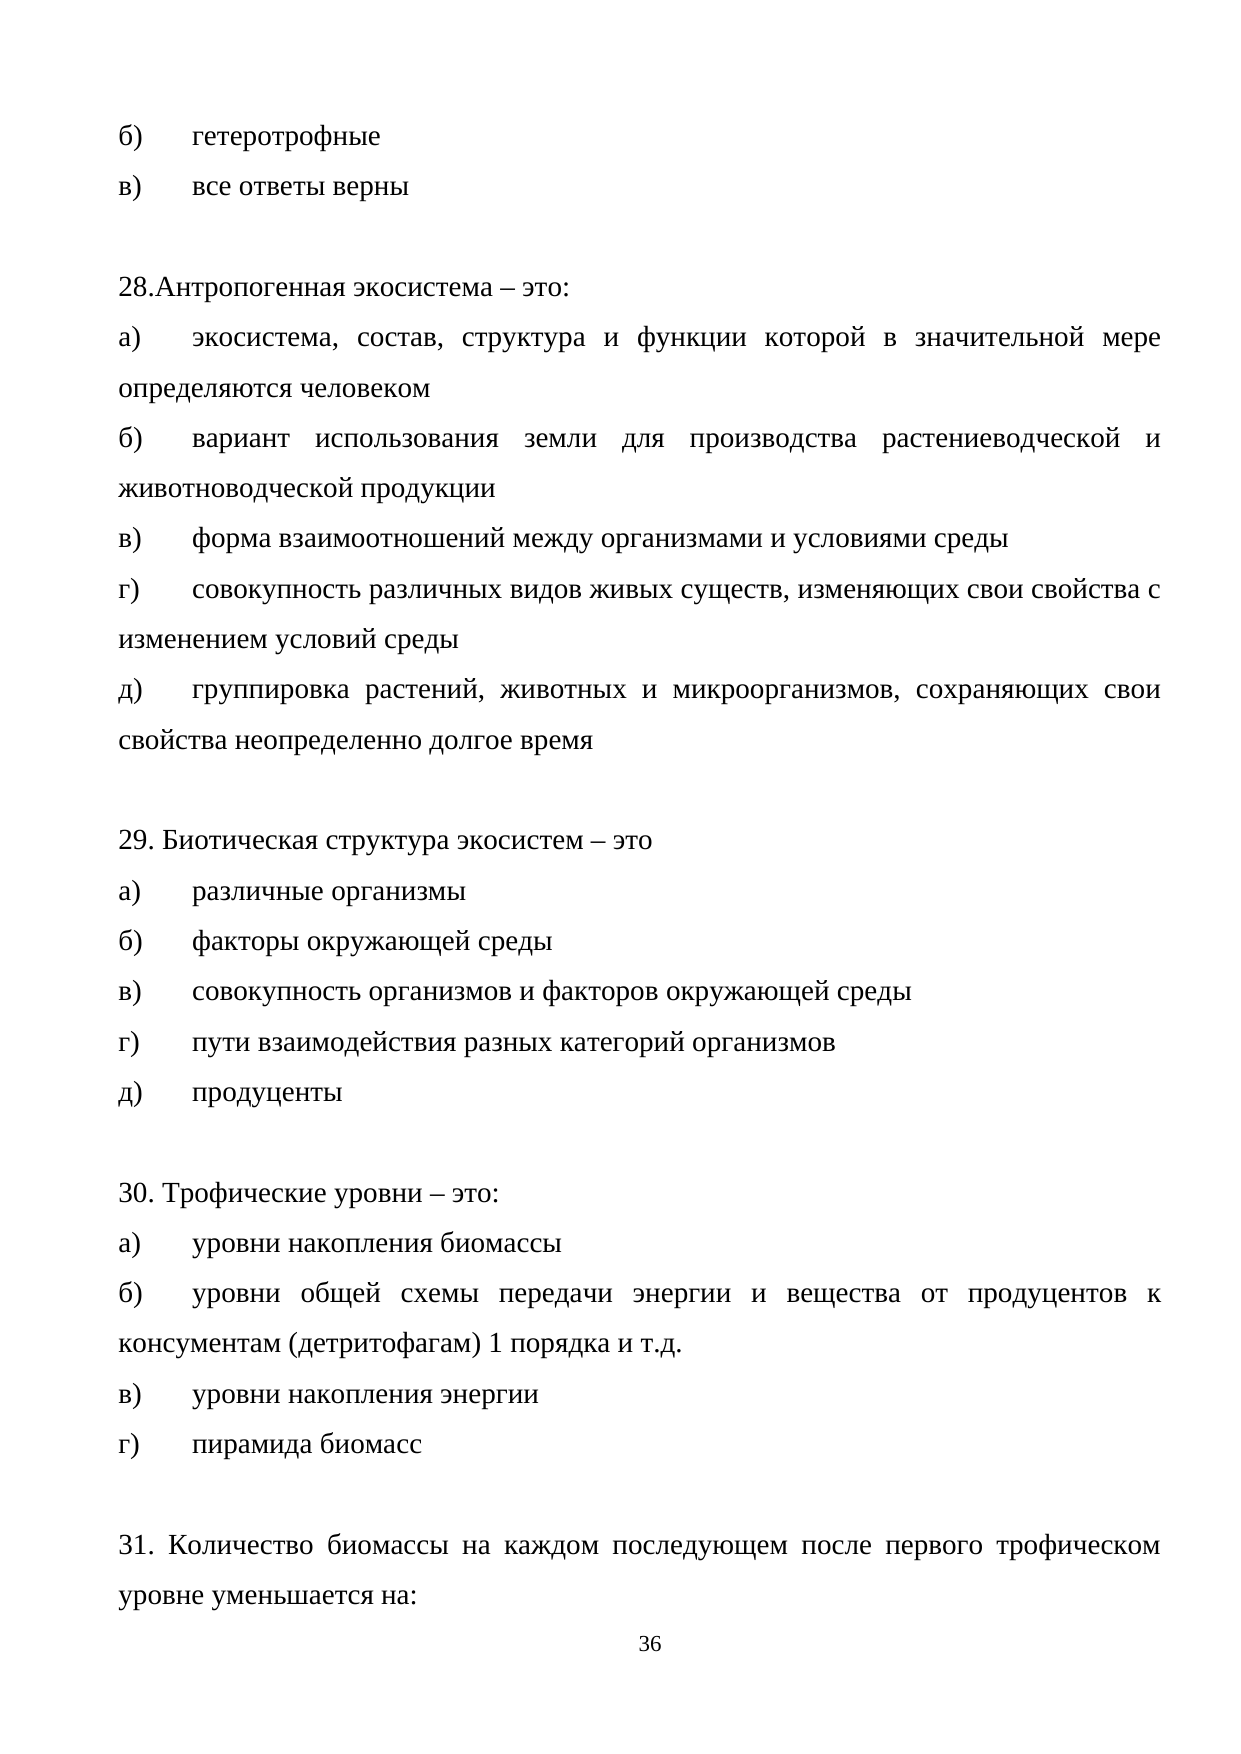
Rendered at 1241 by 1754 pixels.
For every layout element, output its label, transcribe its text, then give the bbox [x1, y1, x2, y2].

list вариант использования земли для производства растениеводческой и животноводческой продукции [118, 420, 1162, 504]
list продуценты [118, 1074, 1162, 1108]
list факторы окружающей среды [118, 923, 1162, 957]
list группировка растений, животных и микроорганизмов, сохраняющих свои свойства неопределенно долгое время [118, 672, 1162, 755]
list совокупность различных видов живых существ, изменяющих свои свойства с изменением условий среды [118, 571, 1162, 655]
list форма взаимоотношений между организмами и условиями среды [118, 521, 1162, 554]
list различные организмы [118, 873, 1162, 906]
list уровни общей схемы передачи энергии и вещества от продуцентов к консументам (детритофагам) 1 порядка и т.д. [118, 1275, 1162, 1359]
list пирамида биомасс [118, 1426, 1162, 1460]
text 28.Антропогенная экосистема – это: [118, 269, 1162, 303]
text 29. Биотическая структура экосистем – это [118, 822, 1162, 856]
list уровни накопления энергии [118, 1376, 1162, 1409]
text 31. Количество биомассы на каждом последующем после первого трофическом уровне уменьшается на: [118, 1527, 1162, 1611]
list все ответы верны [118, 168, 1162, 202]
list пути взаимодействия разных категорий организмов [118, 1024, 1162, 1057]
list уровни накопления биомассы [118, 1225, 1162, 1258]
list экосистема, состав, структура и функции которой в значительной мере определяются человеком [118, 319, 1162, 403]
text 30. Трофические уровни – это: [118, 1175, 1162, 1208]
list совокупность организмов и факторов окружающей среды [118, 973, 1162, 1007]
list гетеротрофные [118, 118, 1162, 152]
